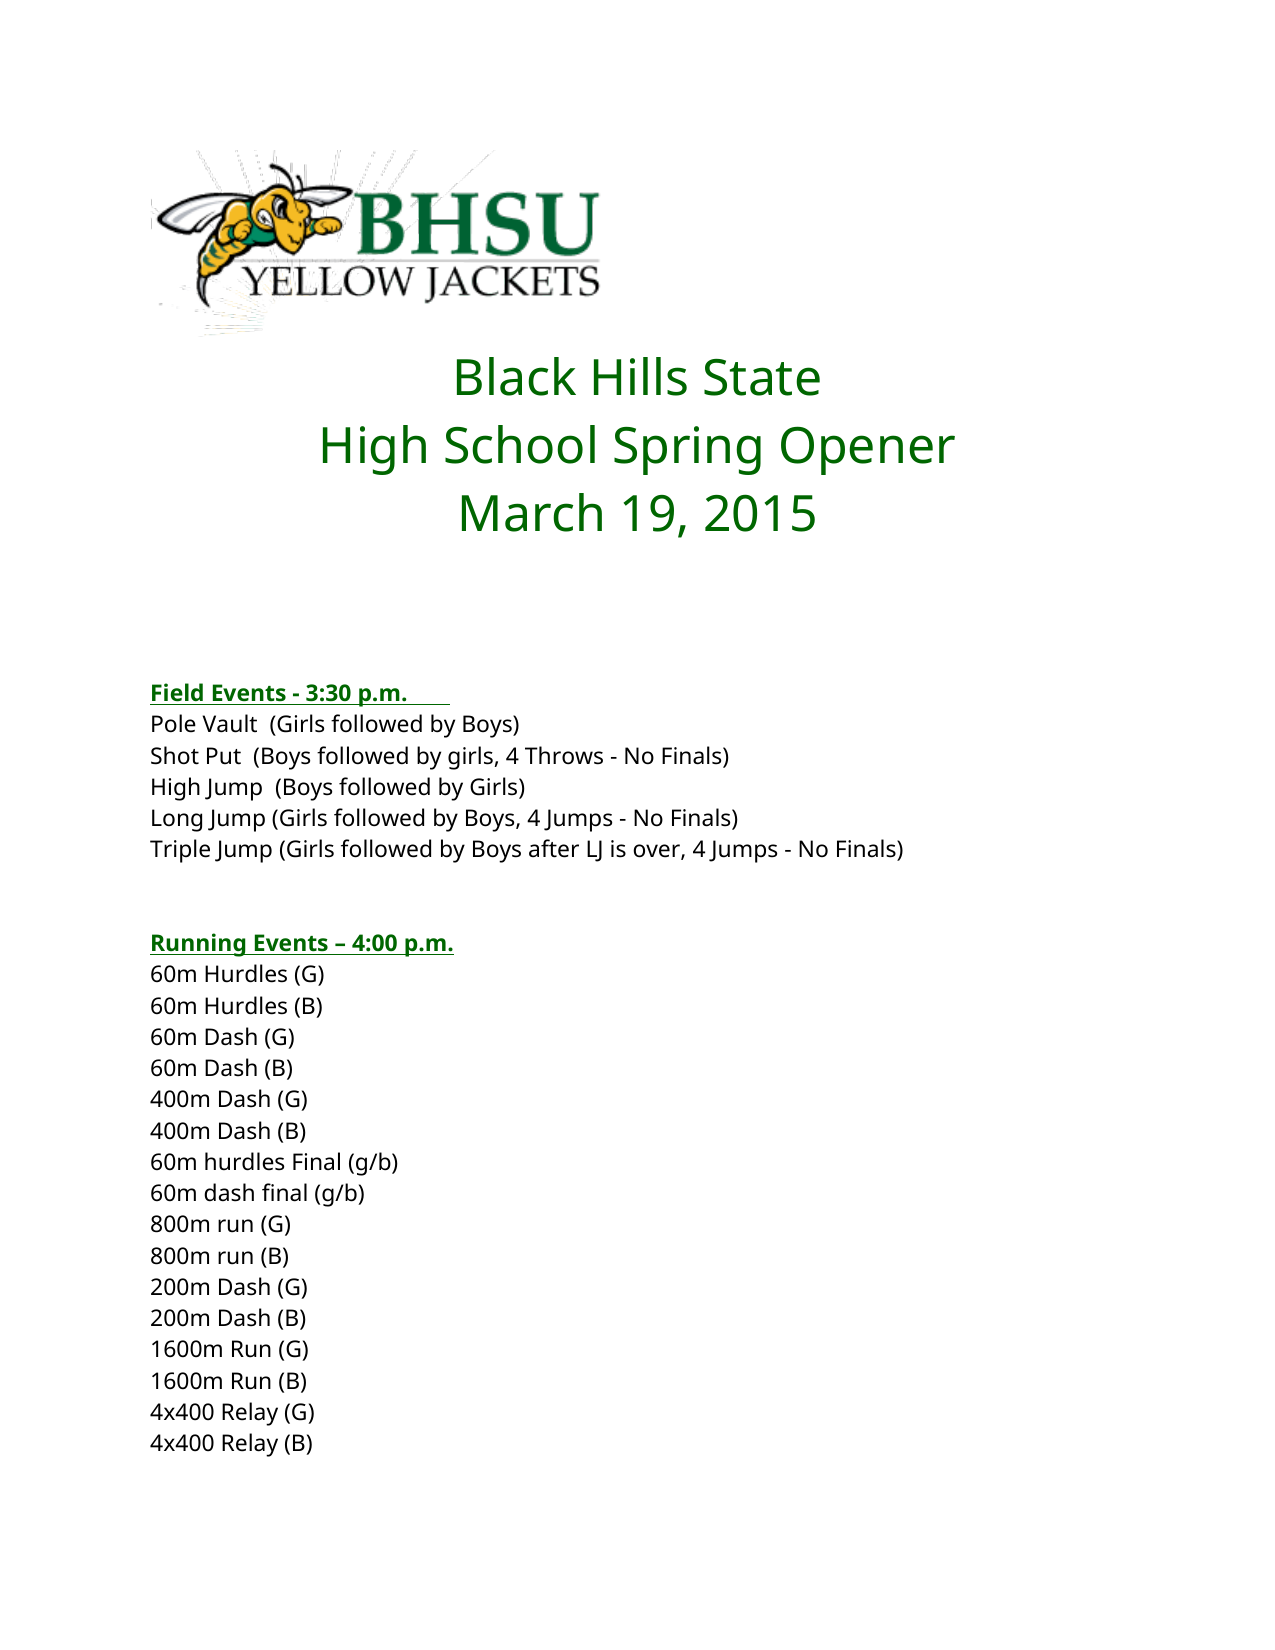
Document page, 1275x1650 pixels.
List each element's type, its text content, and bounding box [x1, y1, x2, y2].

text 200m Dash (G) [150, 1271, 1162, 1302]
text 60m hurdles Final (g/b) [150, 1146, 1162, 1177]
text Long Jump (Girls followed by Boys, 4 Jumps - No Finals) [150, 802, 1162, 833]
text 4x400 Relay (G) [150, 1396, 1162, 1427]
text 800m run (G) [150, 1208, 1162, 1240]
text Black Hills State [150, 342, 1125, 410]
picture [150, 150, 616, 343]
text Pole Vault (Girls followed by Boys) [150, 708, 1162, 740]
text 4x400 Relay (B) [150, 1427, 1162, 1458]
text Shot Put (Boys followed by girls, 4 Throws - No Finals) [150, 740, 1162, 771]
text March 19, 2015 [150, 478, 1125, 547]
text 1600m Run (G) [150, 1333, 1162, 1365]
text Field Events - 3:30 p.m. [150, 677, 1162, 708]
text 60m Dash (B) [150, 1052, 1162, 1083]
text 60m Hurdles (B) [150, 990, 1162, 1021]
text High Jump (Boys followed by Girls) [150, 771, 1162, 802]
text Running Events – 4:00 p.m. [150, 927, 1162, 958]
text 60m dash final (g/b) [150, 1177, 1162, 1208]
text 1600m Run (B) [150, 1365, 1162, 1396]
text 200m Dash (B) [150, 1302, 1162, 1333]
text 400m Dash (B) [150, 1115, 1162, 1146]
text High School Spring Opener [150, 410, 1125, 478]
text 60m Dash (G) [150, 1021, 1162, 1052]
text 800m run (B) [150, 1240, 1162, 1271]
text 400m Dash (G) [150, 1083, 1162, 1115]
text Triple Jump (Girls followed by Boys after LJ is over, 4 Jumps - No Finals) [150, 833, 1162, 865]
text 60m Hurdles (G) [150, 958, 1162, 990]
